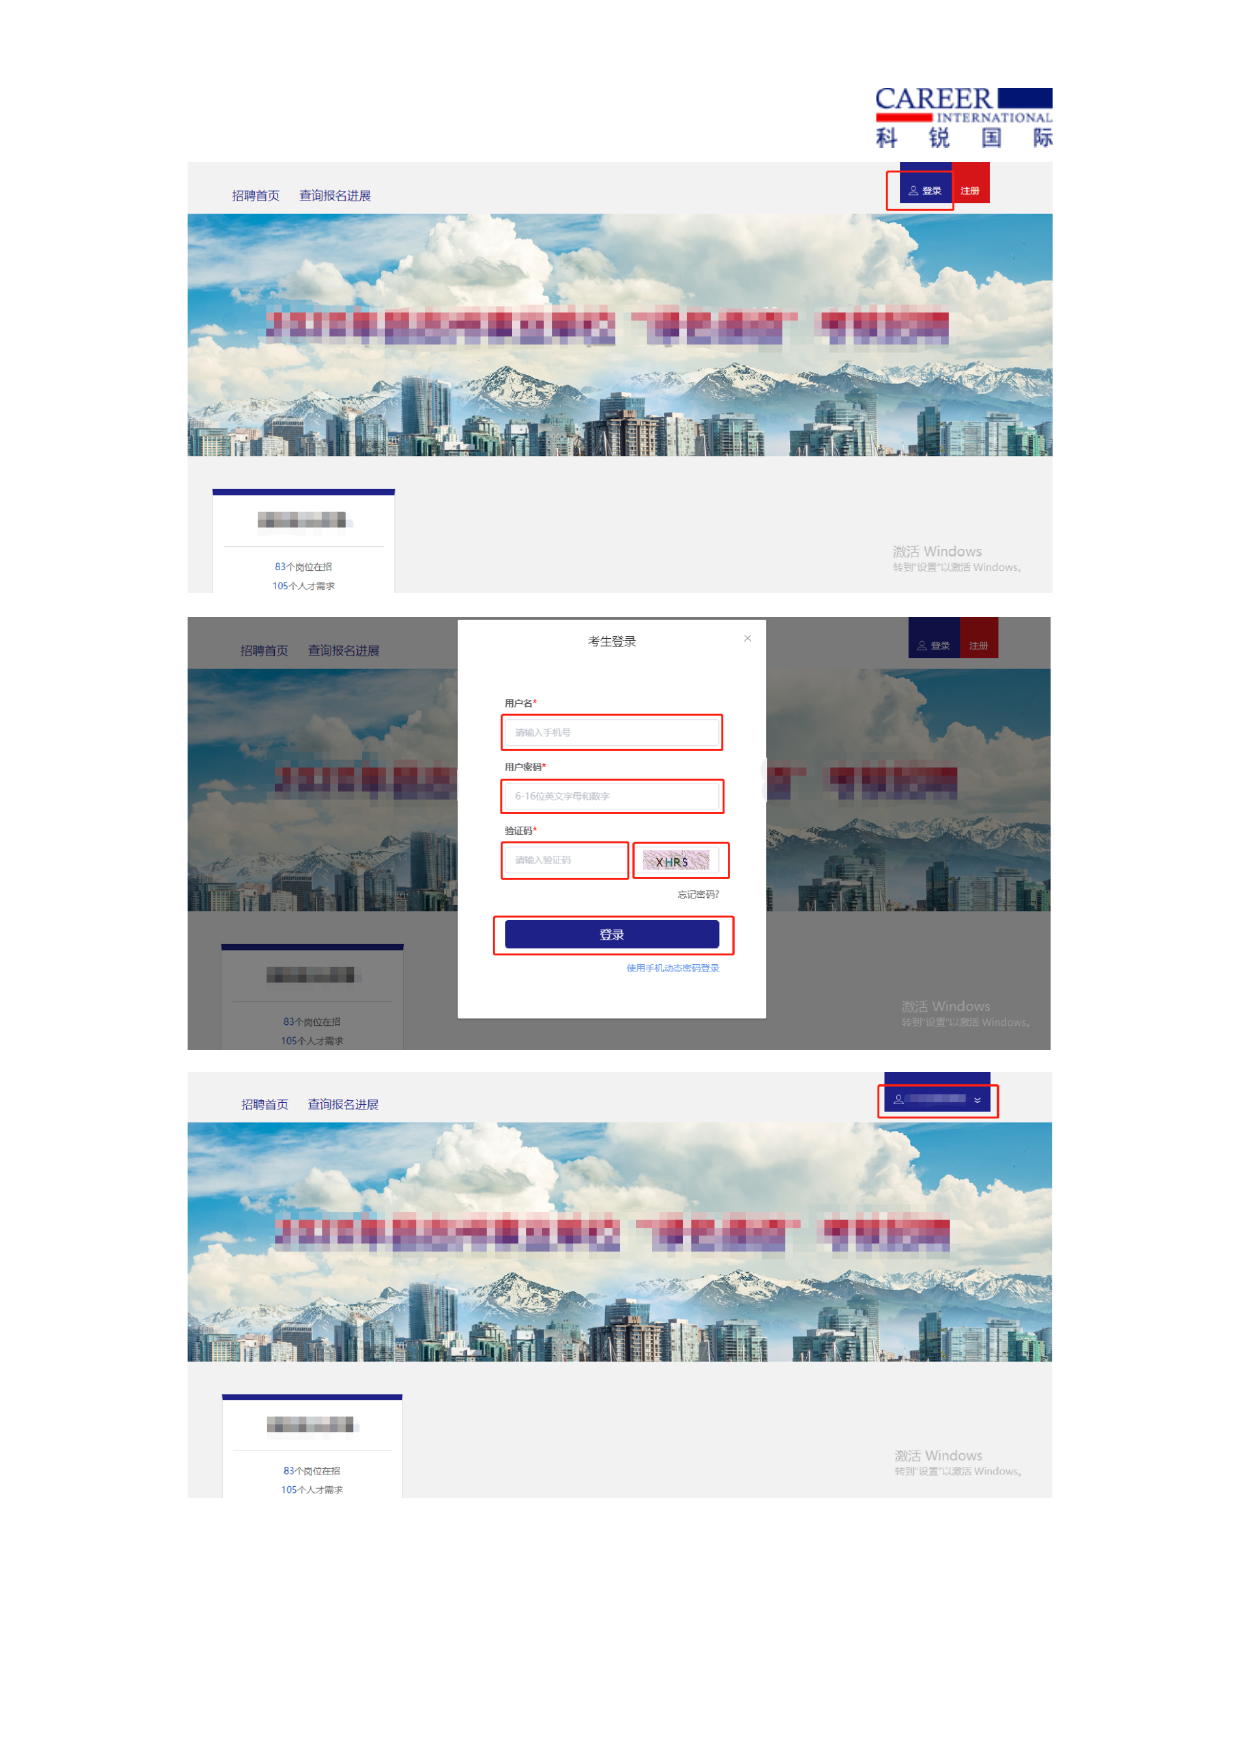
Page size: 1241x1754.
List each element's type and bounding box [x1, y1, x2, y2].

picture [187, 1072, 1053, 1498]
picture [187, 617, 1051, 1050]
picture [187, 162, 1053, 593]
picture [876, 88, 1053, 148]
